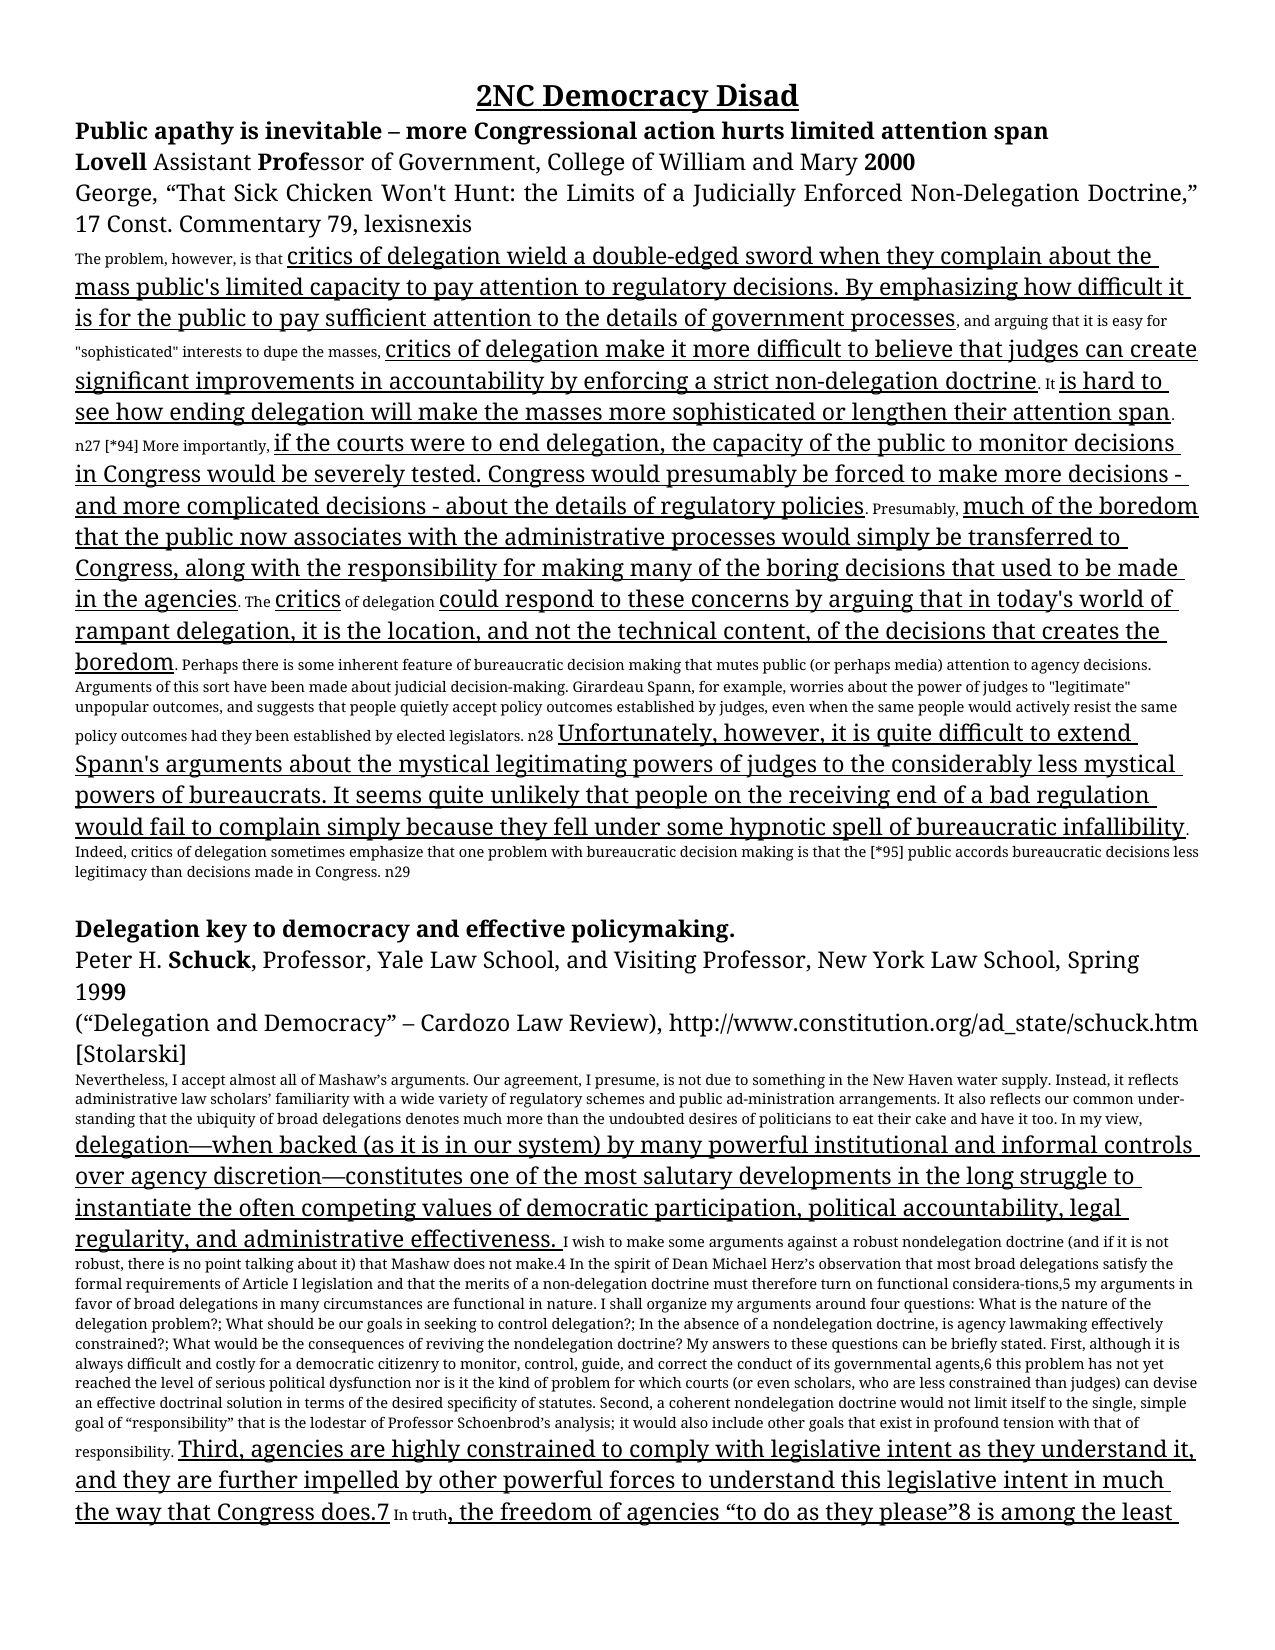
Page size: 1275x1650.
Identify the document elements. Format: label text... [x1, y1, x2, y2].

text Delegation key to democracy and effective policymaking. [75, 913, 1200, 944]
text Peter H. Schuck, Professor, Yale Law School, and Visiting Professor, New York Law School, Spring 1999 [75, 944, 1200, 1007]
text George, “That Sick Chicken Won't Hunt: the Limits of a Judicially Enforced Non-Delegation Doctrine,” 17 Const. Commentary 79, lexisnexis [75, 177, 1200, 240]
text Public apathy is inevitable – more Congressional action hurts limited attention span [75, 115, 1200, 146]
text (“Delegation and Democracy” – Cardozo Law Review), http://www.constitution.org/ad_state/schuck.htm [Stolarski] [75, 1007, 1200, 1069]
text The problem, however, is that critics of delegation wield a double-edged sword when they complain about the mass public's limited capacity to pay attention to regulatory decisions. By emphasizing how difficult it is for the public to pay sufficient attention to the details of government processes, and arguing that it is easy for "sophisticated" interests to dupe the masses, critics of delegation make it more difficult to believe that judges can create significant improvements in accountability by enforcing a strict non-delegation doctrine. It is hard to see how ending delegation will make the masses more sophisticated or lengthen their attention span. n27 [*94] More importantly, if the courts were to end delegation, the capacity of the public to monitor decisions in Congress would be severely tested. Congress would presumably be forced to make more decisions - and more complicated decisions - about the details of regulatory policies. Presumably, much of the boredom that the public now associates with the administrative processes would simply be transferred to Congress, along with the responsibility for making many of the boring decisions that used to be made in the agencies. The critics of delegation could respond to these concerns by arguing that in today's world of rampant delegation, it is the location, and not the technical content, of the decisions that creates the boredom. Perhaps there is some inherent feature of bureaucratic decision making that mutes public (or perhaps media) attention to agency decisions. Arguments of this sort have been made about judicial decision-making. Girardeau Spann, for example, worries about the power of judges to "legitimate" unpopular outcomes, and suggests that people quietly accept policy outcomes established by judges, even when the same people would actively resist the same policy outcomes had they been established by elected legislators. n28 Unfortunately, however, it is quite difficult to extend Spann's arguments about the mystical legitimating powers of judges to the considerably less mystical powers of bureaucrats. It seems quite unlikely that people on the receiving end of a bad regulation would fail to complain simply because they fell under some hypnotic spell of bureaucratic infallibility. Indeed, critics of delegation sometimes emphasize that one problem with bureaucratic decision making is that the [*95] public accords bureaucratic decisions less legitimacy than decisions made in Congress. n29 [75, 240, 1200, 882]
text Lovell Assistant Professor of Government, College of William and Mary 2000 [75, 146, 1200, 177]
subtitle 2NC Democracy Disad [75, 75, 1200, 115]
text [75, 1157, 1200, 1527]
